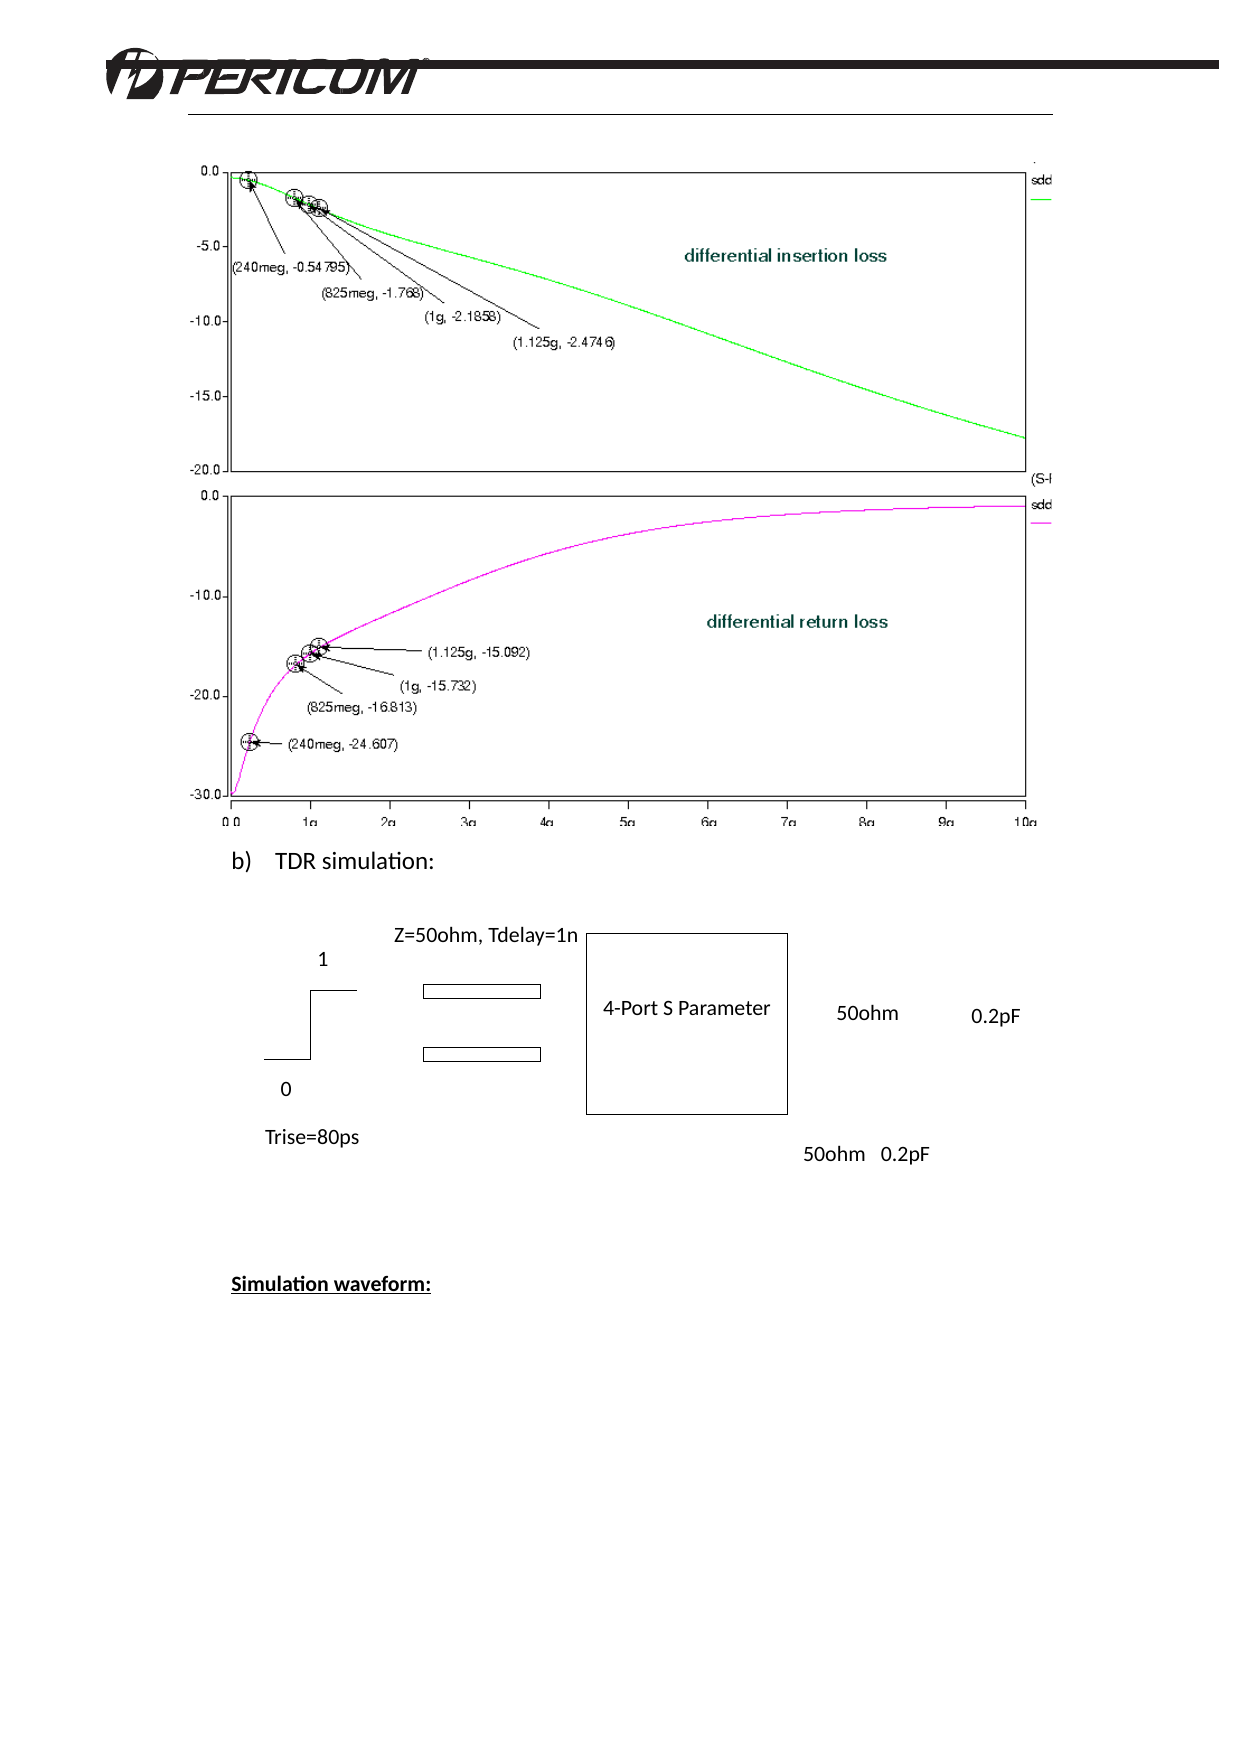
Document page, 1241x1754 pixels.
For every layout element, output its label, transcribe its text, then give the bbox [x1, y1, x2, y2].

list TDR simulation: [231, 844, 1053, 877]
picture [187, 162, 1052, 826]
text Simulation waveform: [187, 1267, 1053, 1299]
